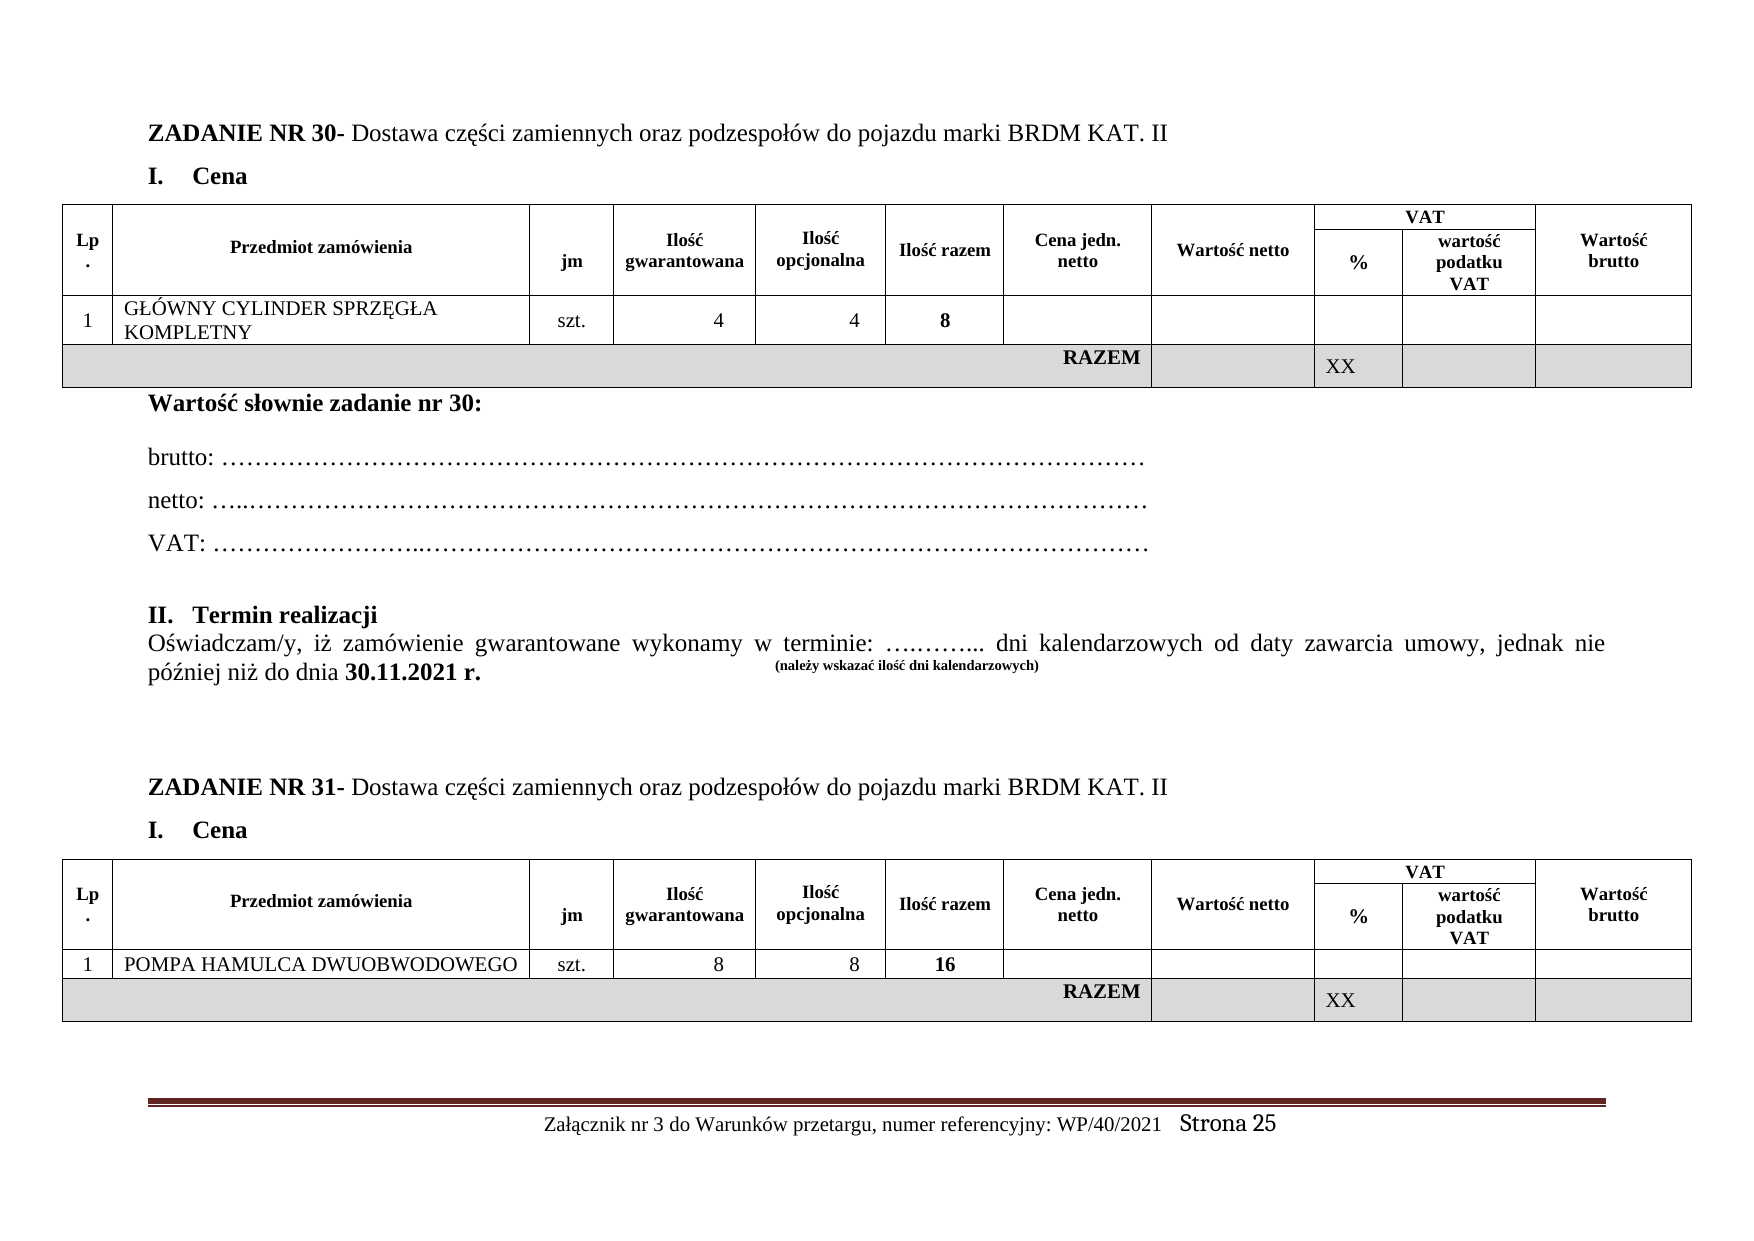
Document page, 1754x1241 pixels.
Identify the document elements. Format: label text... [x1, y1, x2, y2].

table_header Ilość opcjonalna [756, 860, 885, 949]
table_header Lp. [63, 860, 112, 949]
table_cell % [1315, 884, 1402, 949]
table_header Wartość brutto [1536, 860, 1691, 949]
text Oświadczam/y, iż zamówienie gwarantowane wykonamy w terminie: ….……... dni kalendarzowych od daty zawarcia umowy, jednak nie później niż do dnia 30.11.2021 r. (należy wskazać ilość dni kalendarzowych) [148, 628, 1606, 686]
table_cell [1536, 345, 1691, 387]
table_header jm [530, 205, 613, 294]
table_header Przedmiot zamówienia [113, 205, 529, 294]
table_header Wartość netto [1152, 205, 1314, 294]
list Cena [148, 161, 1606, 190]
table_cell [1315, 296, 1402, 344]
table_cell 16 [886, 950, 1003, 978]
table_cell % [1315, 230, 1402, 294]
table_cell [1152, 950, 1314, 978]
table_header Ilość razem [886, 205, 1003, 294]
text ZADANIE NR 30- Dostawa części zamiennych oraz podzespołów do pojazdu marki BRDM KAT. II [148, 118, 1606, 147]
table_cell [1004, 296, 1151, 344]
table_cell XX [1315, 345, 1402, 387]
table_cell 8 [886, 296, 1003, 344]
table_cell [1403, 296, 1535, 344]
table_header Ilość gwarantowana [614, 205, 755, 294]
table_header Ilość opcjonalna [756, 205, 885, 294]
table_header Ilość gwarantowana [614, 860, 755, 949]
table_header VAT [1315, 205, 1535, 229]
text brutto: ………………………………………………………………………………………………… [148, 442, 1606, 470]
table_header VAT [1315, 860, 1535, 883]
text Wartość słownie zadanie nr 30: [148, 388, 1606, 417]
table_cell wartość podatku VAT [1403, 884, 1535, 949]
table_cell [1315, 950, 1402, 978]
table_cell 1 [63, 950, 112, 978]
table_cell [1536, 296, 1691, 344]
table_cell [1536, 979, 1691, 1021]
table_cell 4 [614, 296, 755, 344]
table_cell [1403, 950, 1535, 978]
table_cell XX [1315, 979, 1402, 1021]
table_cell 4 [756, 296, 885, 344]
table_header Ilość razem [886, 860, 1003, 949]
table_cell [1004, 950, 1151, 978]
table_cell [1403, 345, 1535, 387]
table_cell POMPA HAMULCA DWUOBWODOWEGO [113, 950, 529, 978]
table_header Cena jedn. netto [1004, 860, 1151, 949]
table_cell [1403, 979, 1535, 1021]
table_cell [1152, 979, 1314, 1021]
table_cell wartość podatku VAT [1403, 230, 1535, 294]
text ZADANIE NR 31- Dostawa części zamiennych oraz podzespołów do pojazdu marki BRDM KAT. II [148, 772, 1606, 801]
table_header jm [530, 860, 613, 949]
table_cell szt. [530, 296, 613, 344]
table_cell [1152, 296, 1314, 344]
table_cell 1 [63, 296, 112, 344]
table_header Lp. [63, 205, 112, 294]
text VAT: ……………………..…………………………………………………………………………… [148, 528, 1606, 557]
table_header Przedmiot zamówienia [113, 860, 529, 949]
table_cell GŁÓWNY CYLINDER SPRZĘGŁA KOMPLETNY [113, 296, 529, 344]
table_cell [1536, 950, 1691, 978]
table_cell Razem [63, 979, 1151, 1021]
table_cell 8 [756, 950, 885, 978]
table_header Cena jedn. netto [1004, 205, 1151, 294]
table_cell [1152, 345, 1314, 387]
list Termin realizacji [148, 600, 1606, 628]
table_cell 8 [614, 950, 755, 978]
table_cell szt. [530, 950, 613, 978]
text netto: …..……………………………………………………………………………………………… [148, 485, 1606, 513]
table_header Wartość netto [1152, 860, 1314, 949]
table_header Wartość brutto [1536, 205, 1691, 294]
table_cell Razem [63, 345, 1151, 387]
list Cena [148, 815, 1606, 844]
